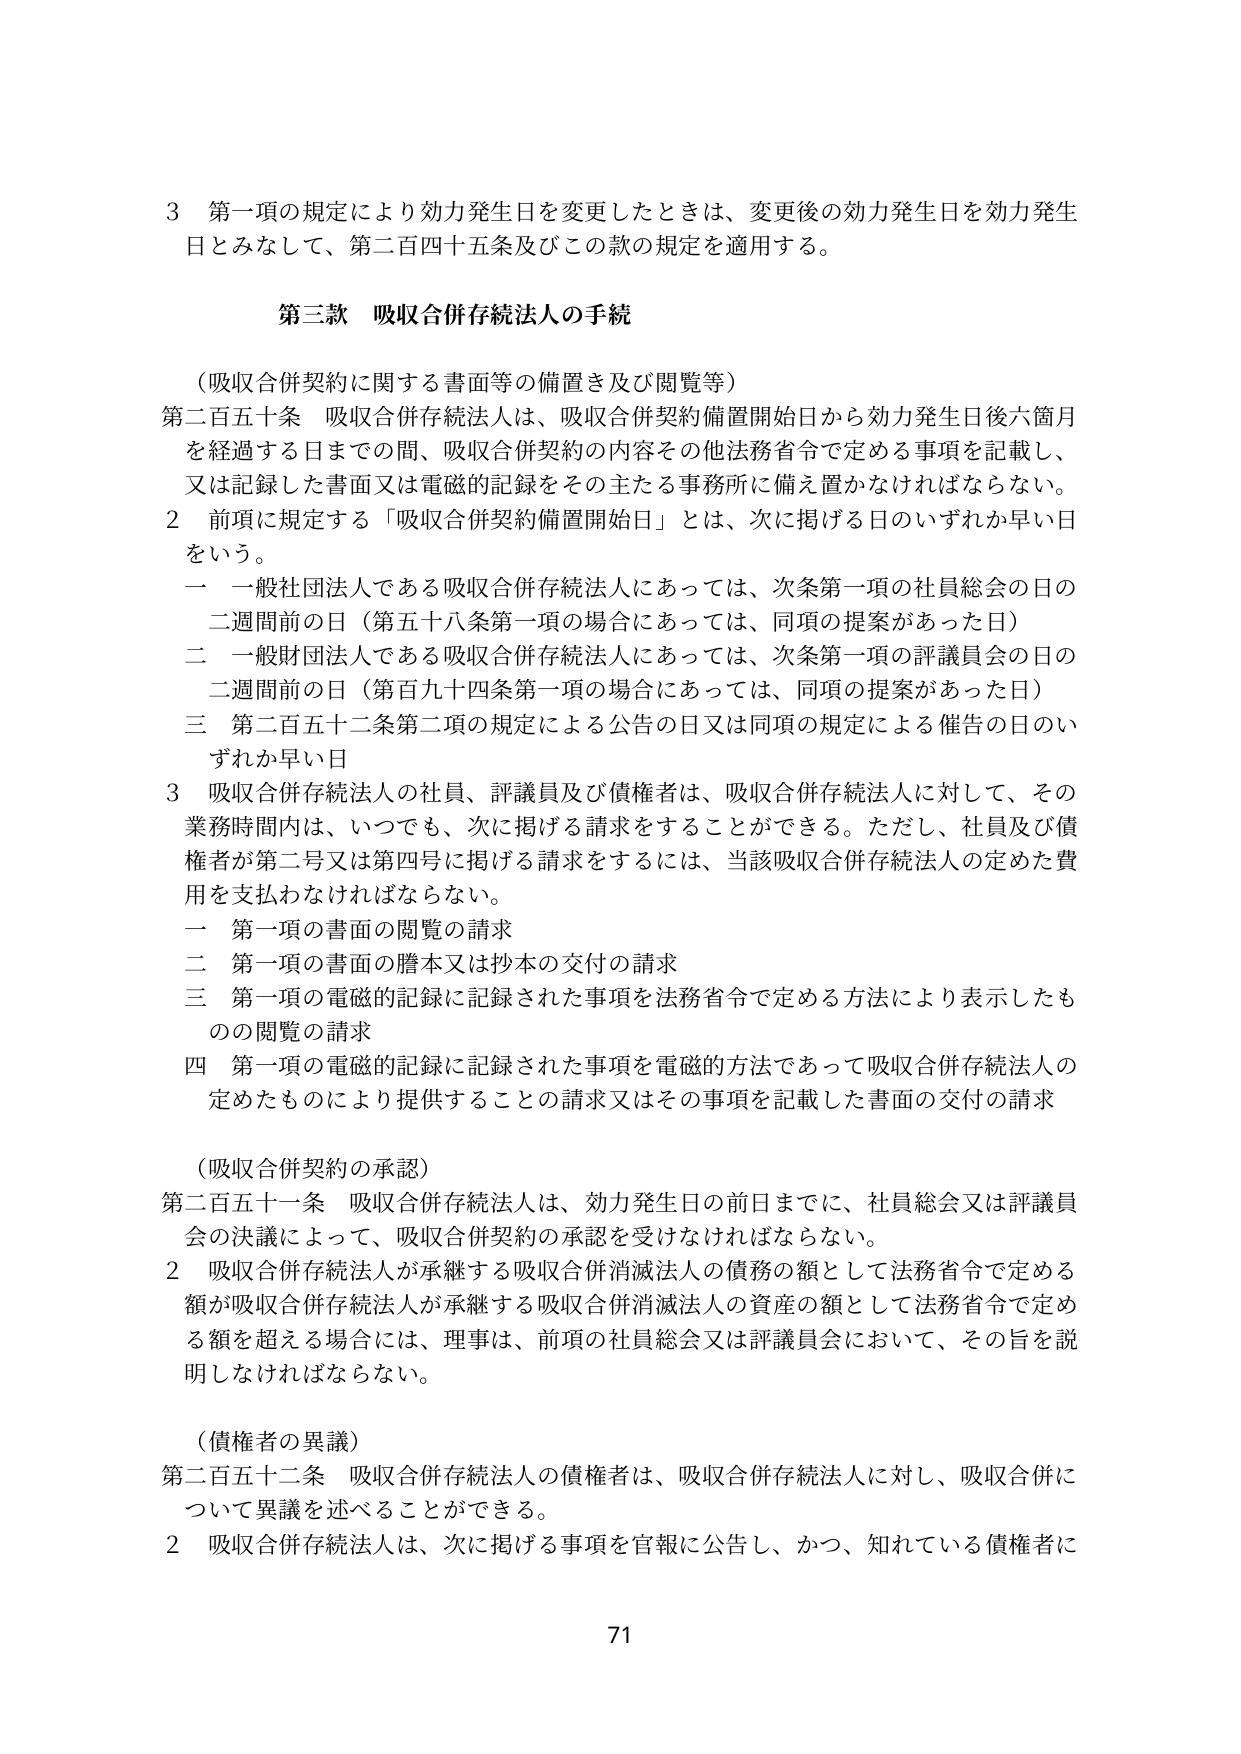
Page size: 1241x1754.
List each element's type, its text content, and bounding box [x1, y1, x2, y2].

text （債権者の異議） [184, 1424, 1079, 1458]
text ２ 前項に規定する「吸収合併契約備置開始日」とは、次に掲げる日のいずれか早い日をいう。 [161, 501, 1079, 569]
text 一 一般社団法人である吸収合併存続法人にあっては、次条第一項の社員総会の日の二週間前の日（第五十八条第一項の場合にあっては、同項の提案があった日） [184, 569, 1079, 638]
text （吸収合併契約に関する書面等の備置き及び閲覧等） [184, 364, 1079, 399]
text 一 第一項の書面の閲覧の請求 [184, 911, 1079, 945]
text 第二百五十一条 吸収合併存続法人は、効力発生日の前日までに、社員総会又は評議員会の決議によって、吸収合併契約の承認を受けなければならない。 [161, 1184, 1079, 1253]
text ３ 吸収合併存続法人の社員、評議員及び債権者は、吸収合併存続法人に対して、その業務時間内は、いつでも、次に掲げる請求をすることができる。ただし、社員及び債権者が第二号又は第四号に掲げる請求をするには、当該吸収合併存続法人の定めた費用を支払わなければならない。 [161, 774, 1079, 911]
text 第二百五十条 吸収合併存続法人は、吸収合併契約備置開始日から効力発生日後六箇月を経過する日までの間、吸収合併契約の内容その他法務省令で定める事項を記載し、又は記録した書面又は電磁的記録をその主たる事務所に備え置かなければならない。 [161, 399, 1079, 501]
text 三 第一項の電磁的記録に記録された事項を法務省令で定める方法により表示したものの閲覧の請求 [184, 979, 1079, 1048]
text 三 第二百五十二条第二項の規定による公告の日又は同項の規定による催告の日のいずれか早い日 [184, 706, 1079, 774]
text 四 第一項の電磁的記録に記録された事項を電磁的方法であって吸収合併存続法人の定めたものにより提供することの請求又はその事項を記載した書面の交付の請求 [184, 1048, 1079, 1116]
text ２ 吸収合併存続法人が承継する吸収合併消滅法人の債務の額として法務省令で定める額が吸収合併存続法人が承継する吸収合併消滅法人の資産の額として法務省令で定める額を超える場合には、理事は、前項の社員総会又は評議員会において、その旨を説明しなければならない。 [161, 1253, 1079, 1389]
text 第二百五十二条 吸収合併存続法人の債権者は、吸収合併存続法人に対し、吸収合併について異議を述べることができる。 [161, 1458, 1079, 1526]
text 二 一般財団法人である吸収合併存続法人にあっては、次条第一項の評議員会の日の二週間前の日（第百九十四条第一項の場合にあっては、同項の提案があった日） [184, 638, 1079, 706]
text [161, 1526, 1079, 1560]
text （吸収合併契約の承認） [184, 1150, 1079, 1184]
text ３ 第一項の規定により効力発生日を変更したときは、変更後の効力発生日を効力発生日とみなして、第二百四十五条及びこの款の規定を適用する。 [161, 194, 1079, 262]
text 二 第一項の書面の謄本又は抄本の交付の請求 [184, 945, 1079, 979]
text 第三款 吸収合併存続法人の手続 [276, 296, 1079, 330]
